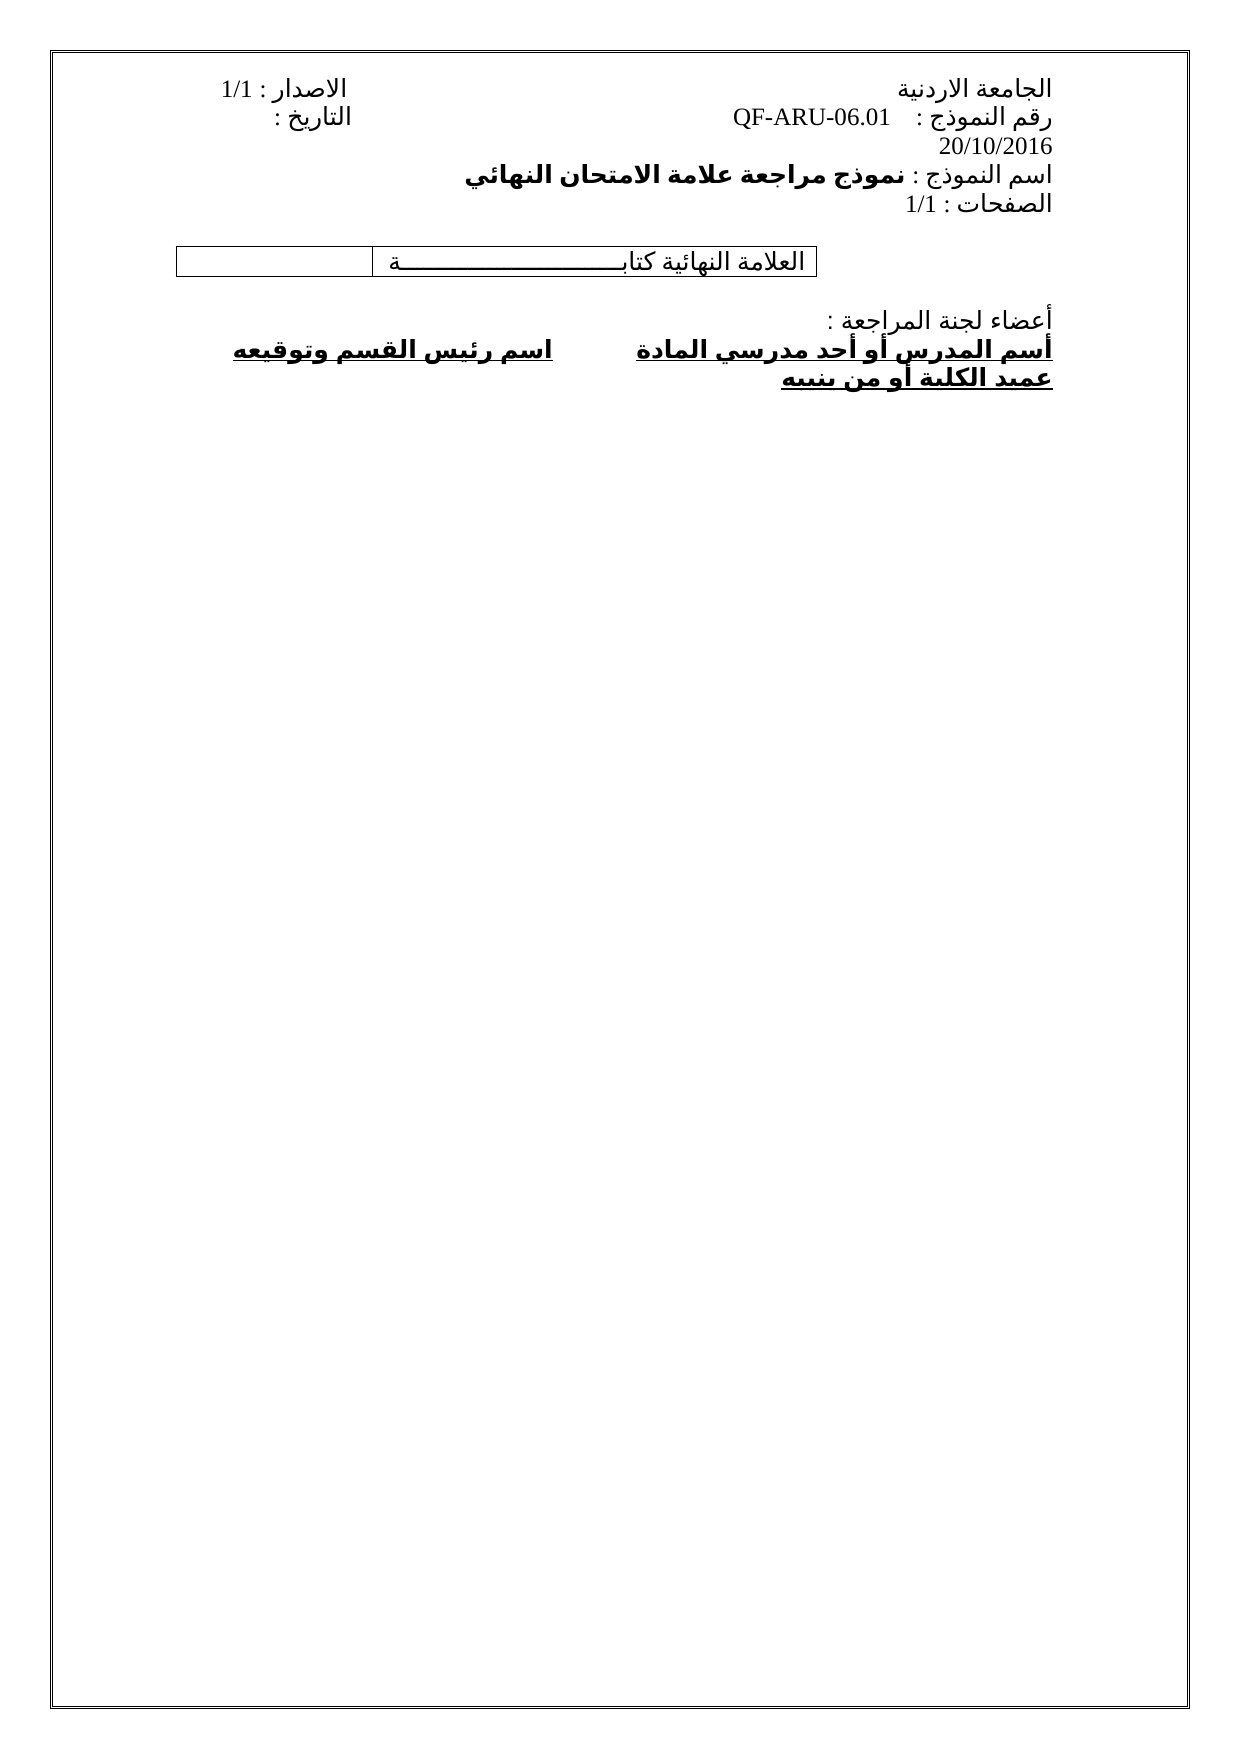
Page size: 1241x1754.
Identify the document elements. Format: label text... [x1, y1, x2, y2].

table_cell العلامة النهائية كتابــــــــــــــــــــــــــــــة [373, 247, 816, 276]
text أسم المدرس أو أحد مدرسي المادة اسم رئيس القسم وتوقيعه عميد الكلية أو من ينيبه [187, 334, 1053, 392]
table_cell [177, 247, 372, 276]
text أعضاء لجنة المراجعة : [187, 306, 1053, 334]
